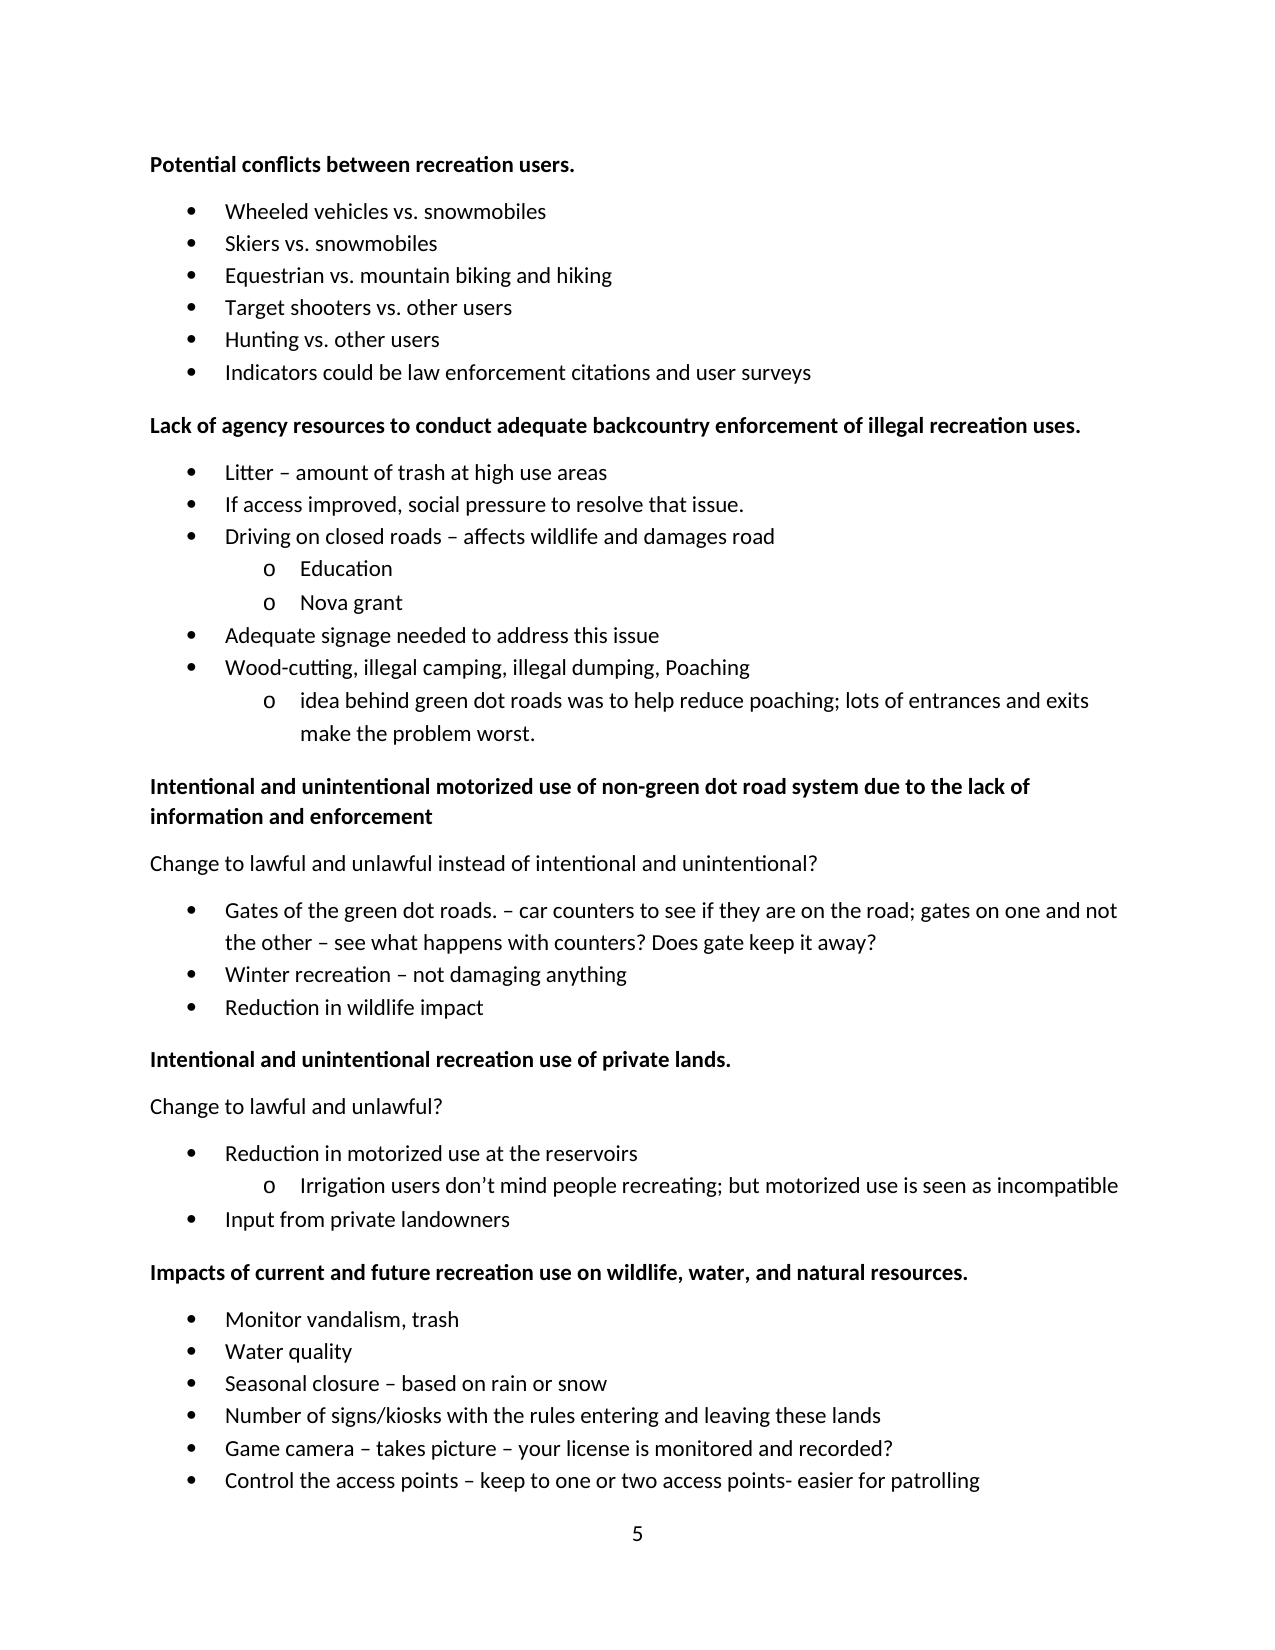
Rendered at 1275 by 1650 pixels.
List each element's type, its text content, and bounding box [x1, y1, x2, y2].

list Reduction in motorized use at the reservoirs [187, 1139, 1125, 1167]
list If access improved, social pressure to resolve that issue. [187, 490, 1125, 518]
list Wood-cutting, illegal camping, illegal dumping, Poaching [187, 653, 1125, 682]
text Potential conflicts between recreation users. [150, 150, 1125, 178]
list Target shooters vs. other users [187, 293, 1125, 321]
list Driving on closed roads – affects wildlife and damages road [187, 522, 1125, 550]
list Seasonal closure – based on rain or snow [187, 1369, 1125, 1397]
text Intentional and unintentional recreation use of private lands. [150, 1046, 1125, 1074]
list Skiers vs. snowmobiles [187, 229, 1125, 257]
list Equestrian vs. mountain biking and hiking [187, 261, 1125, 289]
text Change to lawful and unlawful instead of intentional and unintentional? [150, 849, 1125, 877]
list Winter recreation – not damaging anything [187, 960, 1125, 988]
text Change to lawful and unlawful? [150, 1092, 1125, 1121]
list Adequate signage needed to address this issue [187, 621, 1125, 649]
list Number of signs/kiosks with the rules entering and leaving these lands [187, 1402, 1125, 1429]
text Lack of agency resources to conduct adequate backcountry enforcement of illegal recreation uses. [150, 411, 1125, 439]
list Control the access points – keep to one or two access points- easier for patrolling [187, 1466, 1125, 1494]
list Input from private landowners [187, 1205, 1125, 1233]
list Monitor vandalism, trash [187, 1305, 1125, 1333]
list Game camera – takes picture – your license is monitored and recorded? [187, 1434, 1125, 1462]
list idea behind green dot roads was to help reduce poaching; lots of entrances and exits make the problem worst. [262, 686, 1125, 747]
list Water quality [187, 1337, 1125, 1365]
list Irrigation users don’t mind people recreating; but motorized use is seen as incompatible [262, 1172, 1125, 1201]
list Gates of the green dot roads. – car counters to see if they are on the road; gates on one and not the other – see what happens with counters? Does gate keep it away? [187, 896, 1125, 956]
list Education [262, 554, 1125, 583]
list Hunting vs. other users [187, 326, 1125, 354]
list Nova grant [262, 588, 1125, 617]
list Reduction in wildlife impact [187, 993, 1125, 1021]
list Indicators could be law enforcement citations and user surveys [187, 358, 1125, 386]
text Impacts of current and future recreation use on wildlife, water, and natural resources. [150, 1258, 1125, 1286]
list Wheeled vehicles vs. snowmobiles [187, 197, 1125, 225]
list Litter – amount of trash at high use areas [187, 458, 1125, 486]
text Intentional and unintentional motorized use of non-green dot road system due to the lack of information and enforcement [150, 772, 1125, 830]
